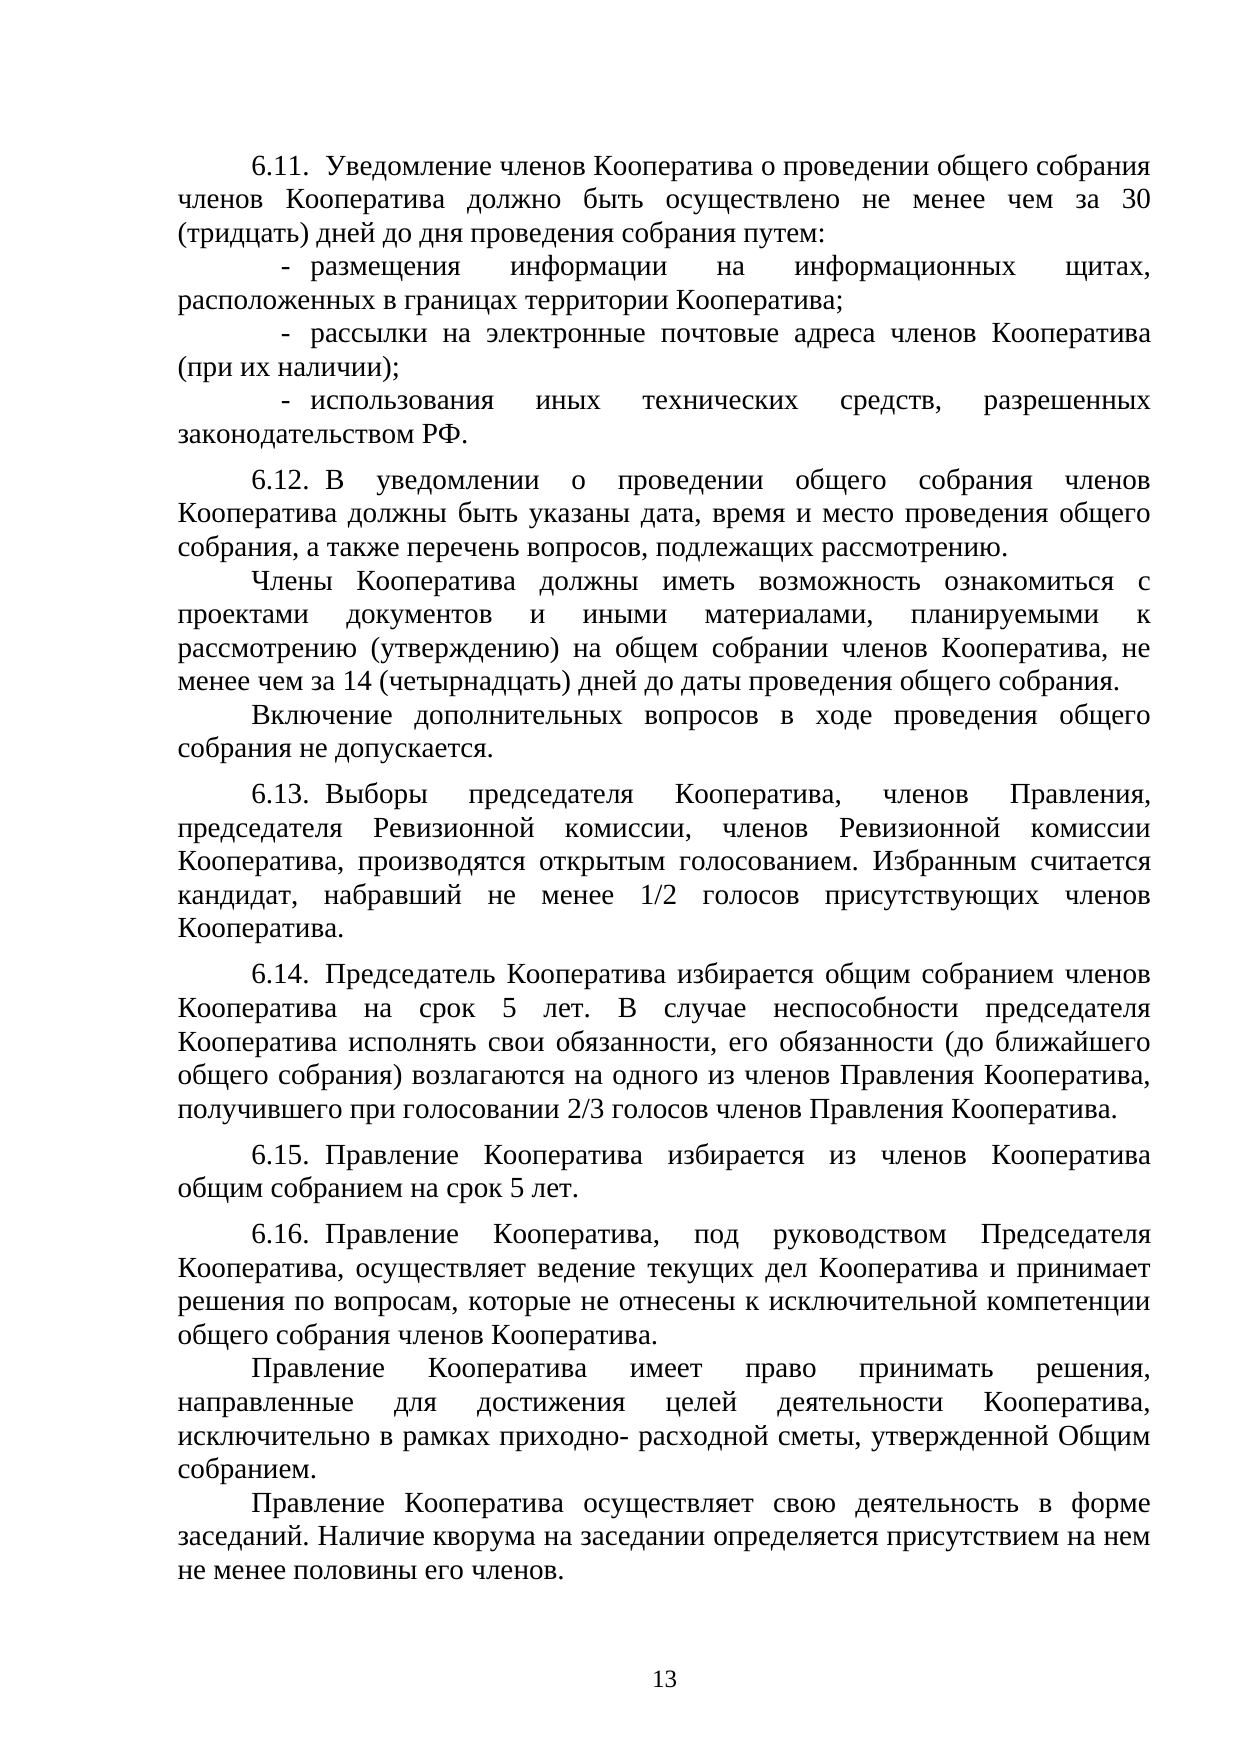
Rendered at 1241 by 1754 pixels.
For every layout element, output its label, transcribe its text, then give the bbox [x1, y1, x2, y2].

text 6.13. Выборы председателя Кооператива, членов Правления, председателя Ревизионной комиссии, членов Ревизионной комиссии Кооператива, производятся открытым голосованием. Избранным считается кандидат, набравший не менее 1/2 голосов присутствующих членов Кооператива. [177, 776, 1152, 944]
text - размещения информации на информационных щитах, расположенных в границах территории Кооператива; [177, 248, 1152, 315]
text 6.14. Председатель Кооператива избирается общим собранием членов Кооператива на срок 5 лет. В случае неспособности председателя Кооператива исполнять свои обязанности, его обязанности (до ближайшего общего собрания) возлагаются на одного из членов Правления Кооператива, получившего при голосовании 2/3 голосов членов Правления Кооператива. [177, 957, 1152, 1124]
text 6.12. В уведомлении о проведении общего собрания членов Кооператива должны быть указаны дата, время и место проведения общего собрания, а также перечень вопросов, подлежащих рассмотрению. [177, 462, 1152, 563]
text Члены Кооператива должны иметь возможность ознакомиться с проектами документов и иными материалами, планируемыми к рассмотрению (утверждению) на общем собрании членов Кооператива, не менее чем за 14 (четырнадцать) дней до даты проведения общего собрания. [177, 563, 1152, 697]
text - рассылки на электронные почтовые адреса членов Кооператива (при их наличии); [177, 315, 1152, 382]
text Правление Кооператива осуществляет свою деятельность в форме заседаний. Наличие кворума на заседании определяется присутствием на нем не менее половины его членов. [177, 1485, 1152, 1585]
text 6.11. Уведомление членов Кооператива о проведении общего собрания членов Кооператива должно быть осуществлено не менее чем за 30 (тридцать) дней до дня проведения собрания путем: [177, 148, 1152, 248]
text 6.15. Правление Кооператива избирается из членов Кооператива общим собранием на срок 5 лет. [177, 1137, 1152, 1204]
text 6.16. Правление Кооператива, под руководством Председателя Кооператива, осуществляет ведение текущих дел Кооператива и принимает решения по вопросам, которые не отнесены к исключительной компетенции общего собрания членов Кооператива. [177, 1216, 1152, 1351]
text - использования иных технических средств, разрешенных законодательством РФ. [177, 382, 1152, 449]
text Включение дополнительных вопросов в ходе проведения общего собрания не допускается. [177, 697, 1152, 764]
text Правление Кооператива имеет право принимать решения, направленные для достижения целей деятельности Кооператива, исключительно в рамках приходно- расходной сметы, утвержденной Общим собранием. [177, 1351, 1152, 1485]
